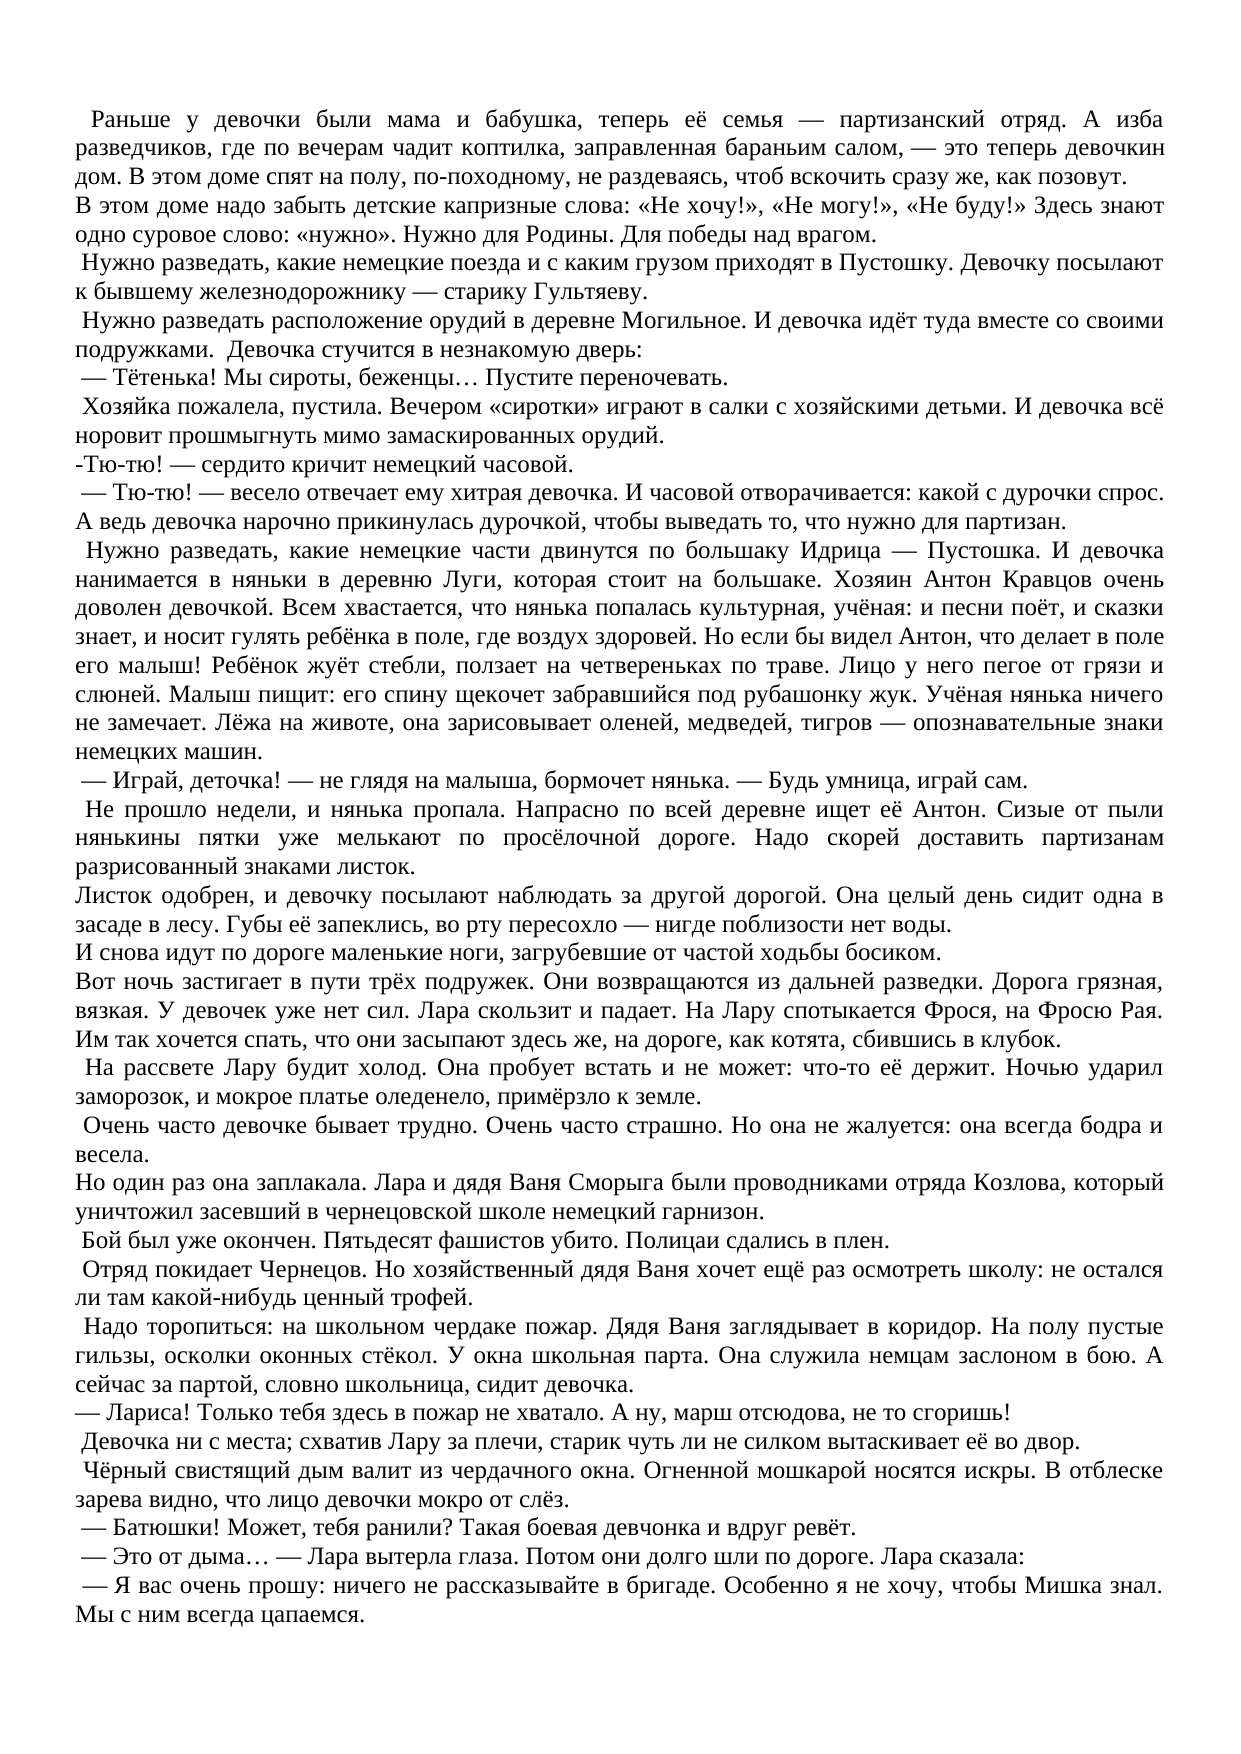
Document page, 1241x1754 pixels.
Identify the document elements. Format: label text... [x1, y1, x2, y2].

text Девочка ни с места; схватив Лару за плечи, старик чуть ли не силком вытаскивает её во двор. [75, 1426, 1165, 1455]
text Вот ночь застигает в пути трёх подружек. Они возвращаются из дальней разведки. Дорога грязная, вязкая. У девочек уже нет сил. Лара скользит и падает. На Лару спотыкается Фрося, на Фросю Рая. Им так хочется спать, что они засыпают здесь же, на дороге, как котята, сбившись в клубок. [75, 966, 1165, 1052]
text — Тётенька! Мы сироты, беженцы… Пустите переночевать. [75, 362, 1165, 391]
text Отряд покидает Чернецов. Но хозяйственный дядя Ваня хочет ещё раз осмотреть школу: не остался ли там какой-нибудь ценный трофей. [75, 1254, 1165, 1311]
text — Я вас очень прошу: ничего не рассказывайте в бригаде. Особенно я не хочу, чтобы Мишка знал. Мы с ним всегда цапаемся. [75, 1570, 1165, 1627]
text В этом доме надо забыть детские капризные слова: «Не хочу!», «Не могу!», «Не буду!» Здесь знают одно суровое слово: «нужно». Нужно для Родины. Для победы над врагом. [75, 190, 1165, 247]
text Но один раз она заплакала. Лара и дядя Ваня Сморыга были проводниками отряда Козлова, который уничтожил засевший в чернецовской школе немецкий гарнизон. [75, 1167, 1165, 1225]
text Нужно разведать расположение орудий в деревне Могильное. И девочка идёт туда вместе со своими подружками. Девочка стучится в незнакомую дверь: [75, 305, 1165, 362]
text И снова идут по дороге маленькие ноги, загрубевшие от частой ходьбы босиком. [75, 937, 1165, 966]
text Нужно разведать, какие немецкие поезда и с каким грузом приходят в Пустошку. Девочку посылают к бывшему железнодорожнику — старику Гультяеву. [75, 247, 1165, 305]
text — Это от дыма… — Лара вытерла глаза. Потом они долго шли по дороге. Лара сказала: [75, 1541, 1165, 1570]
text На рассвете Лару будит холод. Она пробует встать и не может: что-то её держит. Ночью ударил заморозок, и мокрое платье оледенело, примёрзло к земле. [75, 1052, 1165, 1110]
text — Лариса! Только тебя здесь в пожар не хватало. А ну, марш отсюдова, не то сгоришь! [75, 1397, 1165, 1426]
text Хозяйка пожалела, пустила. Вечером «сиротки» играют в салки с хозяйскими детьми. И девочка всё норовит прошмыгнуть мимо замаскированных орудий. [75, 391, 1165, 449]
text Нужно разведать, какие немецкие части двинутся по большаку Идрица — Пустошка. И девочка нанимается в няньки в деревню Луги, которая стоит на большаке. Хозяин Антон Кравцов очень доволен девочкой. Всем хвастается, что нянька попалась культурная, учёная: и песни поёт, и сказки знает, и носит гулять ребёнка в поле, где воздух здоровей. Но если бы видел Антон, что делает в поле его малыш! Ребёнок жуёт стебли, ползает на четвереньках по траве. Лицо у него пегое от грязи и слюней. Малыш пищит: его спину щекочет забравшийся под рубашонку жук. Учёная нянька ничего не замечает. Лёжа на животе, она зарисовывает оленей, медведей, тигров — опознавательные знаки немецких машин. [75, 535, 1165, 765]
text Бой был уже окончен. Пятьдесят фашистов убито. Полицаи сдались в плен. [75, 1225, 1165, 1254]
text Надо торопиться: на школьном чердаке пожар. Дядя Ваня заглядывает в коридор. На полу пустые гильзы, осколки оконных стёкол. У окна школьная парта. Она служила немцам заслоном в бою. А сейчас за партой, словно школьница, сидит девочка. [75, 1311, 1165, 1397]
text Листок одобрен, и девочку посылают наблюдать за другой дорогой. Она целый день сидит одна в засаде в лесу. Губы её запеклись, во рту пересохло — нигде поблизости нет воды. [75, 880, 1165, 937]
text Чёрный свистящий дым валит из чердачного окна. Огненной мошкарой носятся искры. В отблеске зарева видно, что лицо девочки мокро от слёз. [75, 1455, 1165, 1512]
text — Играй, деточка! — не глядя на малыша, бормочет нянька. — Будь умница, играй сам. [75, 765, 1165, 794]
text Раньше у девочки были мама и бабушка, теперь её семья — партизанский отряд. А изба разведчиков, где по вечерам чадит коптилка, заправленная бараньим салом, — это теперь девочкин дом. В этом доме спят на полу, по-походному, не раздеваясь, чтоб вскочить сразу же, как позовут. [75, 104, 1165, 190]
text Не прошло недели, и нянька пропала. Напрасно по всей деревне ищет её Антон. Сизые от пыли нянькины пятки уже мелькают по просёлочной дороге. Надо скорей доставить партизанам разрисованный знаками листок. [75, 794, 1165, 880]
text -Тю-тю! — сердито кричит немецкий часовой. [75, 449, 1165, 477]
text — Тю-тю! — весело отвечает ему хитрая девочка. И часовой отворачивается: какой с дурочки спрос. А ведь девочка нарочно прикинулась дурочкой, чтобы выведать то, что нужно для партизан. [75, 477, 1165, 535]
text Очень часто девочке бывает трудно. Очень часто страшно. Но она не жалуется: она всегда бодра и весела. [75, 1110, 1165, 1167]
text — Батюшки! Может, тебя ранили? Такая боевая девчонка и вдруг ревёт. [75, 1512, 1165, 1541]
